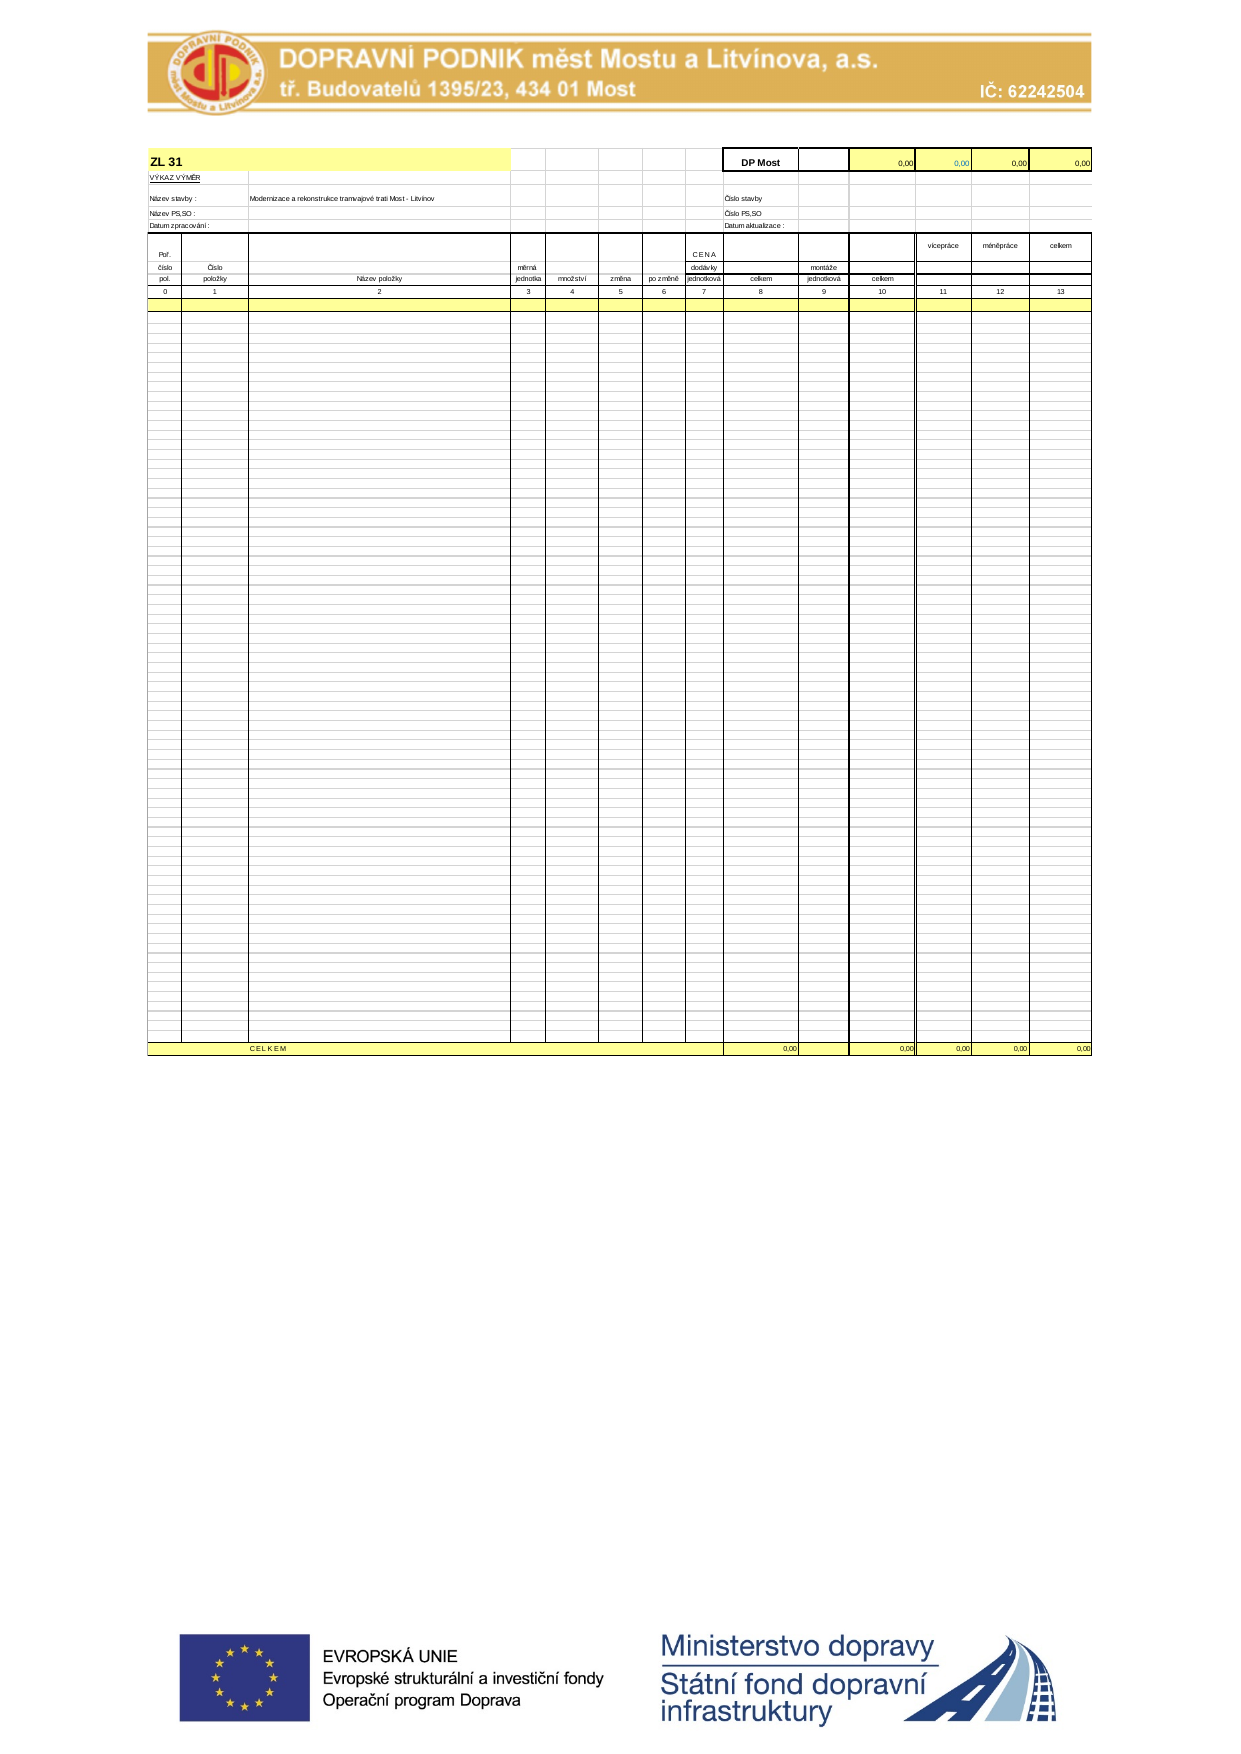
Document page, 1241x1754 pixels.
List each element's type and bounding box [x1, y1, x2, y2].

picture [147, 1602, 1093, 1754]
picture [147, 29, 1092, 116]
